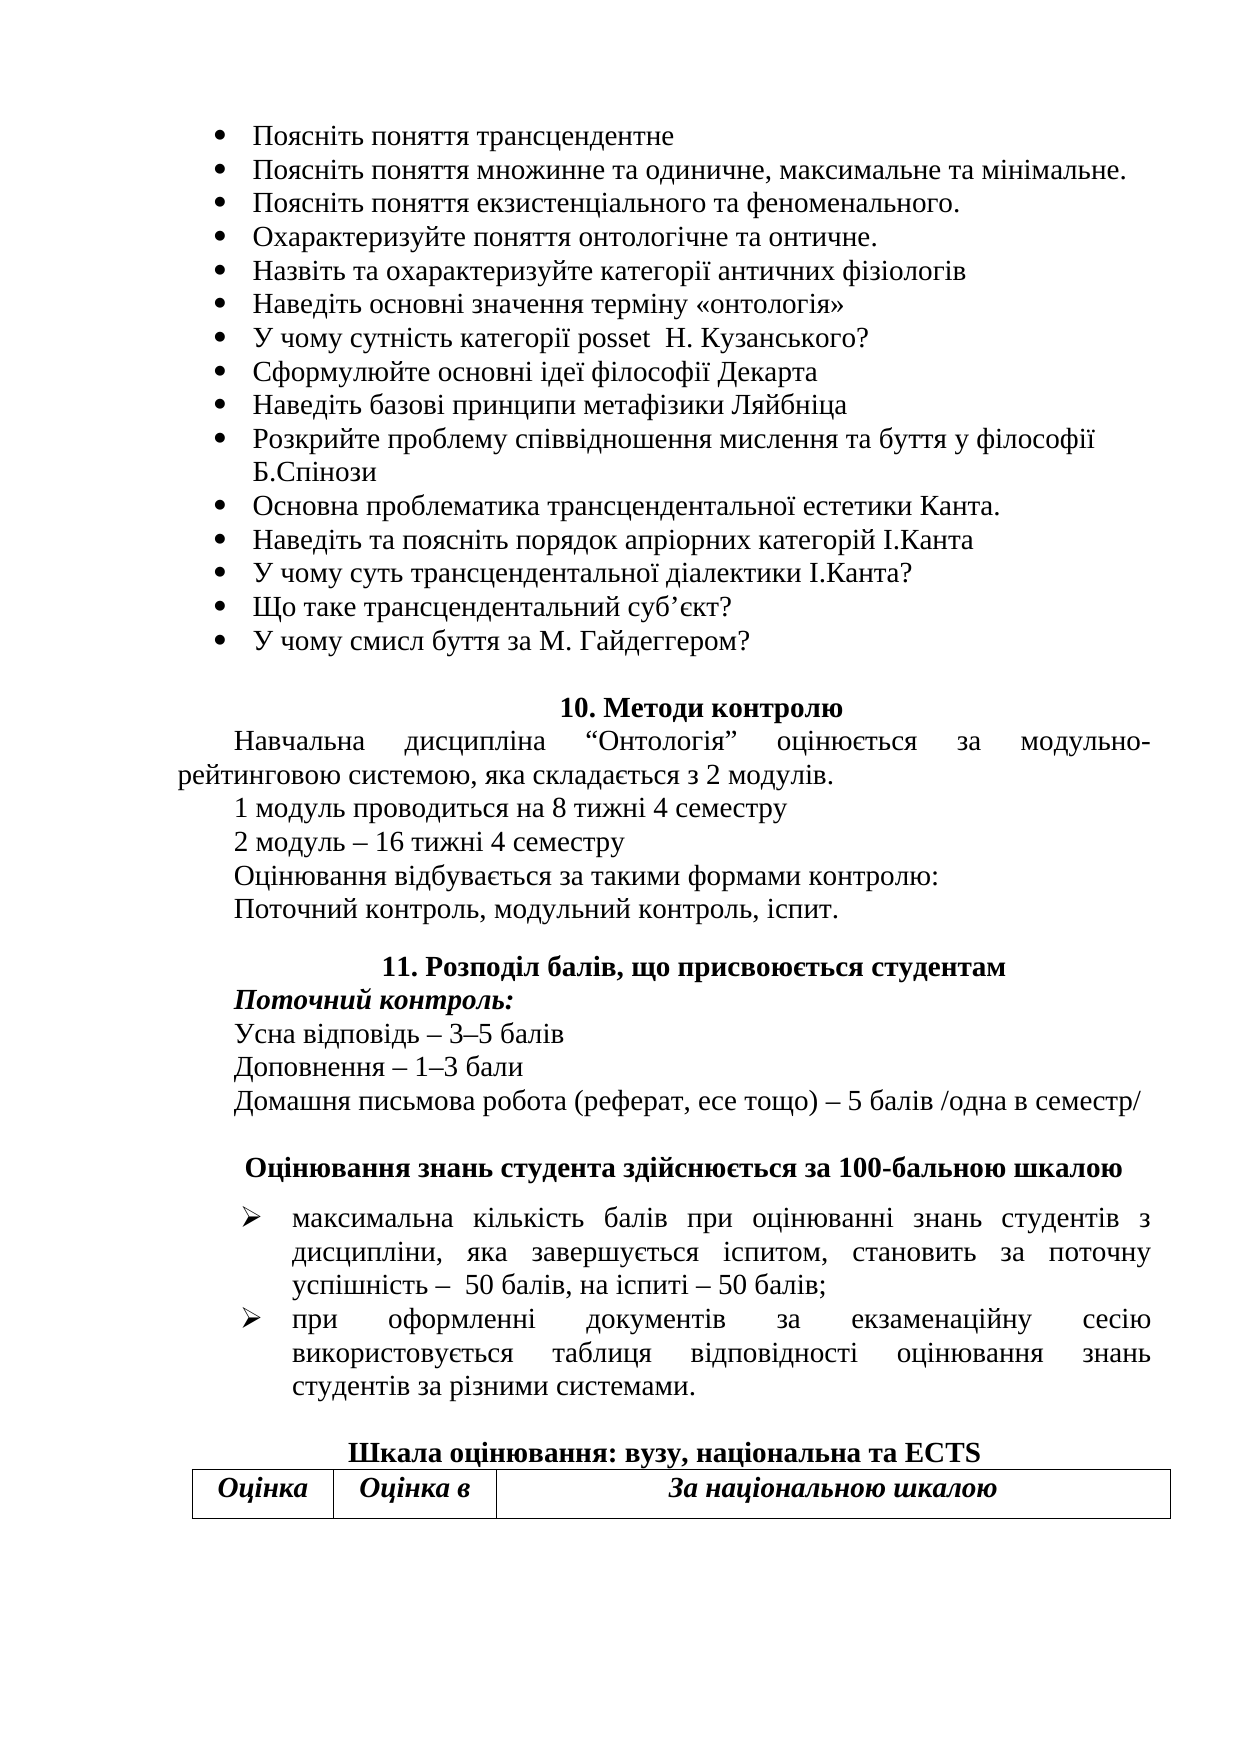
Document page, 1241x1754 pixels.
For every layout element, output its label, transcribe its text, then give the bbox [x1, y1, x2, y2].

text Поточний контроль: [177, 982, 1152, 1016]
list Розкрийте проблему співвідношення мислення та буття у філософії Б.Спінози [215, 421, 1152, 488]
text Усна відповідь – 3–5 балів [177, 1016, 1152, 1049]
list Основна проблематика трансцендентальної естетики Канта. [215, 488, 1152, 522]
text Домашня письмова робота (реферат, есе тощо) – 5 балів /одна в семестр/ [177, 1083, 1152, 1116]
text 11. Розподіл балів, що присвоюється студентам [192, 949, 1152, 982]
subtitle Охарактеризуйте поняття онтологічне та онтичне. [215, 219, 1152, 253]
text 1 модуль проводиться на 8 тижні 4 семестру [177, 791, 1152, 824]
list при оформленні документів за екзаменаційну сесію використовується таблиця відповідності оцінювання знань студентів за різними системами. [240, 1301, 1152, 1402]
text Шкала оцінювання: вузу, національна та ECTS [177, 1435, 1152, 1469]
text 10. Методи контролю [192, 690, 1152, 723]
text Доповнення – 1–3 бали [177, 1049, 1152, 1083]
list У чому смисл буття за М. Гайдеггером? [215, 623, 1152, 656]
table_header Оцінка в балах [334, 1470, 496, 1518]
list Поясніть поняття множинне та одиничне, максимальне та мінімальне. [215, 152, 1152, 185]
list максимальна кількість балів при оцінюванні знань студентів з дисципліни, яка завершується іспитом, становить за поточну успішність – 50 балів, на іспиті – 50 балів; [240, 1200, 1152, 1301]
list Поясніть поняття екзистенціального та феноменального. [215, 185, 1152, 219]
text Поточний контроль, модульний контроль, іспит. [177, 891, 1152, 925]
list Наведіть базові принципи метафізики Ляйбніца [215, 387, 1152, 421]
list Сформулюйте основні ідеї філософії Декарта [215, 354, 1152, 387]
table_header За національною шкалою [497, 1470, 1170, 1518]
list Що таке трансцендентальний суб’єкт? [215, 589, 1152, 623]
text Оцінювання знань студента здійснюється за 100-бальною шкалою [207, 1150, 1152, 1183]
list У чому суть трансцендентальної діалектики І.Канта? [215, 555, 1152, 589]
text 2 модуль – 16 тижні 4 семестру [177, 824, 1152, 858]
list Наведіть основні значення терміну «онтологія» [215, 286, 1152, 320]
table_header Оцінка ECTS [193, 1470, 333, 1518]
list Поясніть поняття трансцендентне [215, 118, 1152, 152]
subtitle Назвіть та охарактеризуйте категорії античних фізіологів [215, 253, 1152, 286]
text Оцінювання відбувається за такими формами контролю: [177, 858, 1152, 891]
text Навчальна дисципліна “Онтологія” оцінюється за модульно-рейтинговою системою, яка складається з 2 модулів. [177, 723, 1152, 791]
list Наведіть та поясніть порядок апріорних категорій І.Канта [215, 522, 1152, 555]
list У чому сутність категорії posset Н. Кузанського? [215, 320, 1152, 354]
